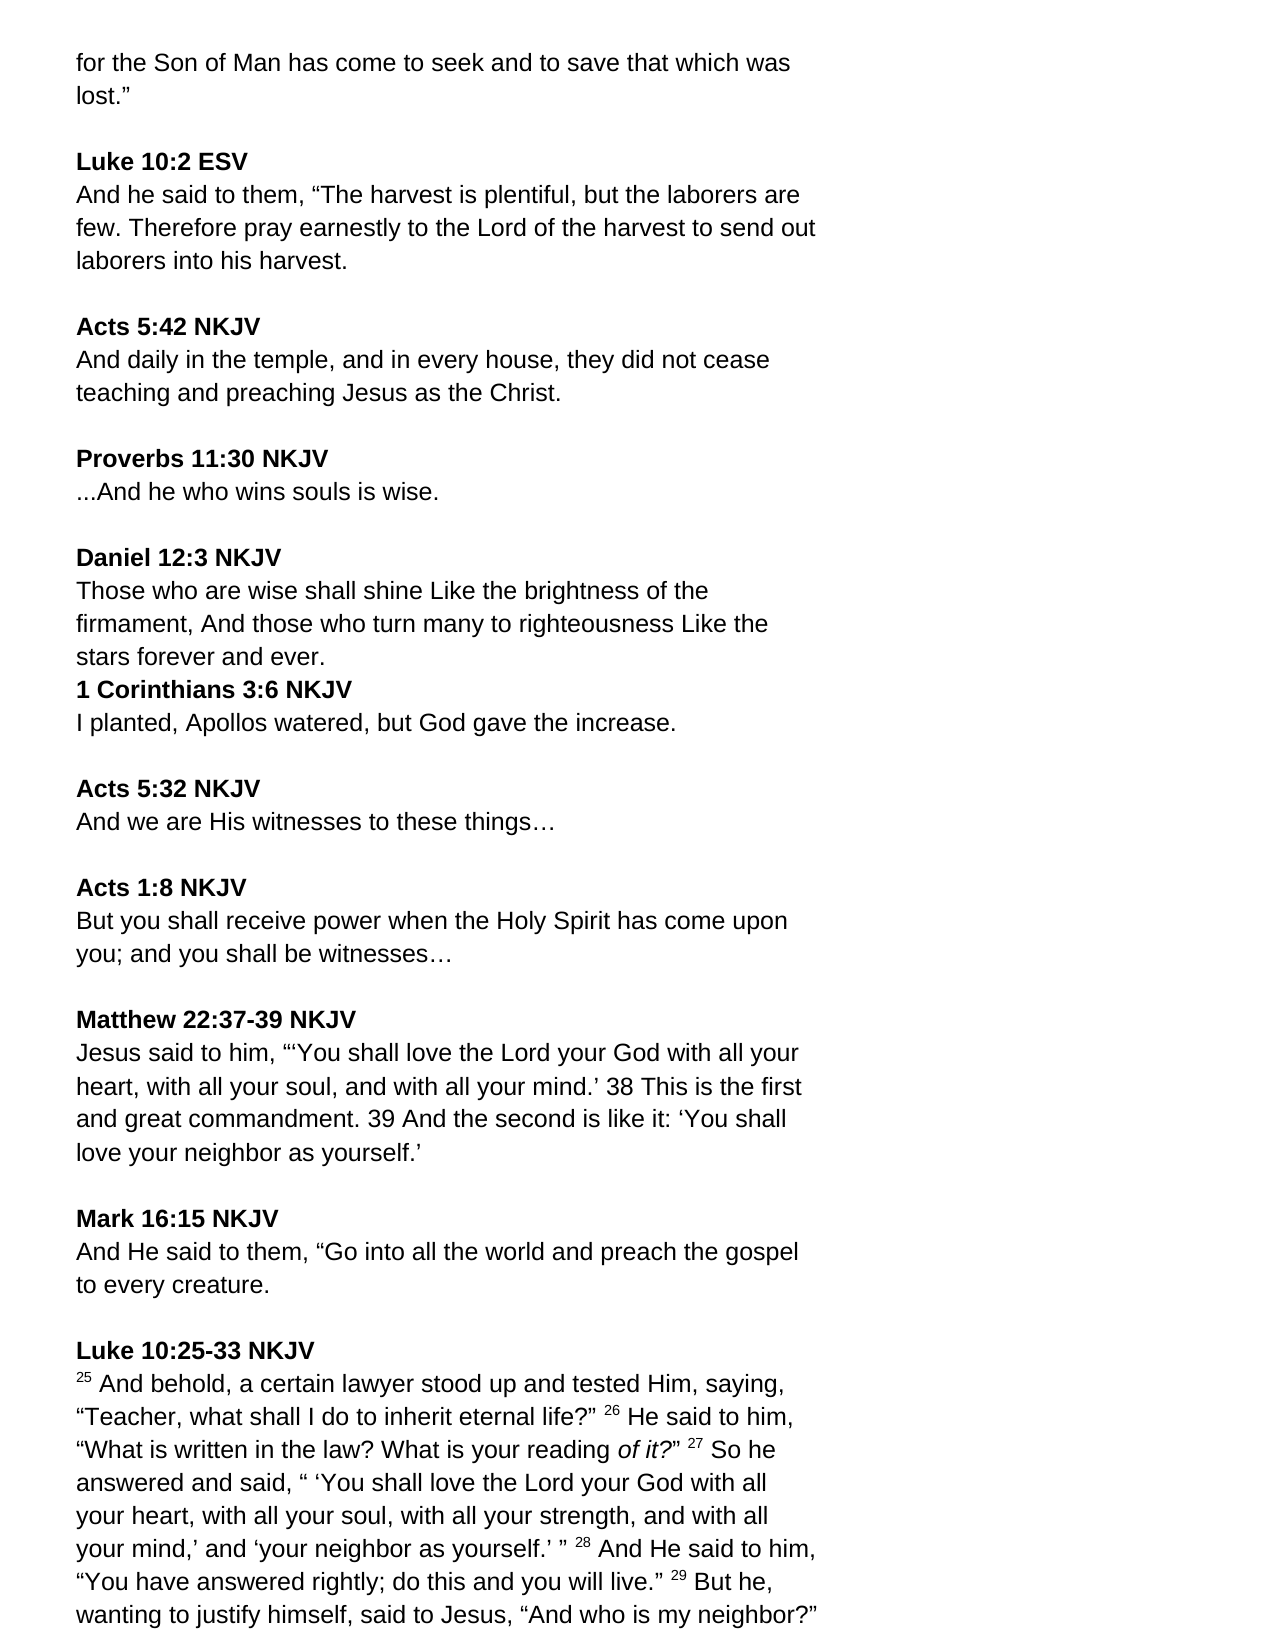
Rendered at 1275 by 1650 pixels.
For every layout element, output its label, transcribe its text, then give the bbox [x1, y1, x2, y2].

text Mark 16:15 NKJV [76, 1203, 823, 1232]
text Luke 10:2 ESV [76, 147, 823, 176]
text Proverbs 11:30 NKJV [76, 444, 823, 473]
text Acts 5:32 NKJV [76, 774, 823, 803]
text for the Son of Man has come to seek and to save that which was lost.” [76, 48, 823, 109]
text ...And he who wins souls is wise. [76, 477, 823, 506]
text And we are His witnesses to these things… [76, 807, 823, 836]
text Acts 1:8 NKJV [76, 873, 823, 902]
text And He said to them, “Go into all the world and preach the gospel to every creature. [76, 1237, 823, 1298]
text I planted, Apollos watered, but God gave the increase. [76, 708, 823, 737]
text Those who are wise shall shine Like the brightness of the firmament, And those who turn many to righteousness Like the stars forever and ever. [76, 576, 823, 671]
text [76, 1369, 823, 1628]
text Daniel 12:3 NKJV [76, 543, 823, 572]
text But you shall receive power when the Holy Spirit has come upon you; and you shall be witnesses… [76, 906, 823, 968]
text Luke 10:25-33 NKJV [76, 1336, 823, 1364]
text And daily in the temple, and in every house, they did not cease teaching and preaching Jesus as the Christ. [76, 345, 823, 407]
text 1 Corinthians 3:6 NKJV [76, 675, 823, 704]
text Matthew 22:37-39 NKJV [76, 1005, 823, 1034]
text Jesus said to him, “‘You shall love the Lord your God with all your heart, with all your soul, and with all your mind.’ 38 This is the first and great commandment. 39 And the second is like it: ‘You shall love your neighbor as yourself.’ [76, 1038, 823, 1166]
text And he said to them, “The harvest is plentiful, but the laborers are few. Therefore pray earnestly to the Lord of the harvest to send out laborers into his harvest. [76, 180, 823, 275]
text Acts 5:42 NKJV [76, 312, 823, 341]
